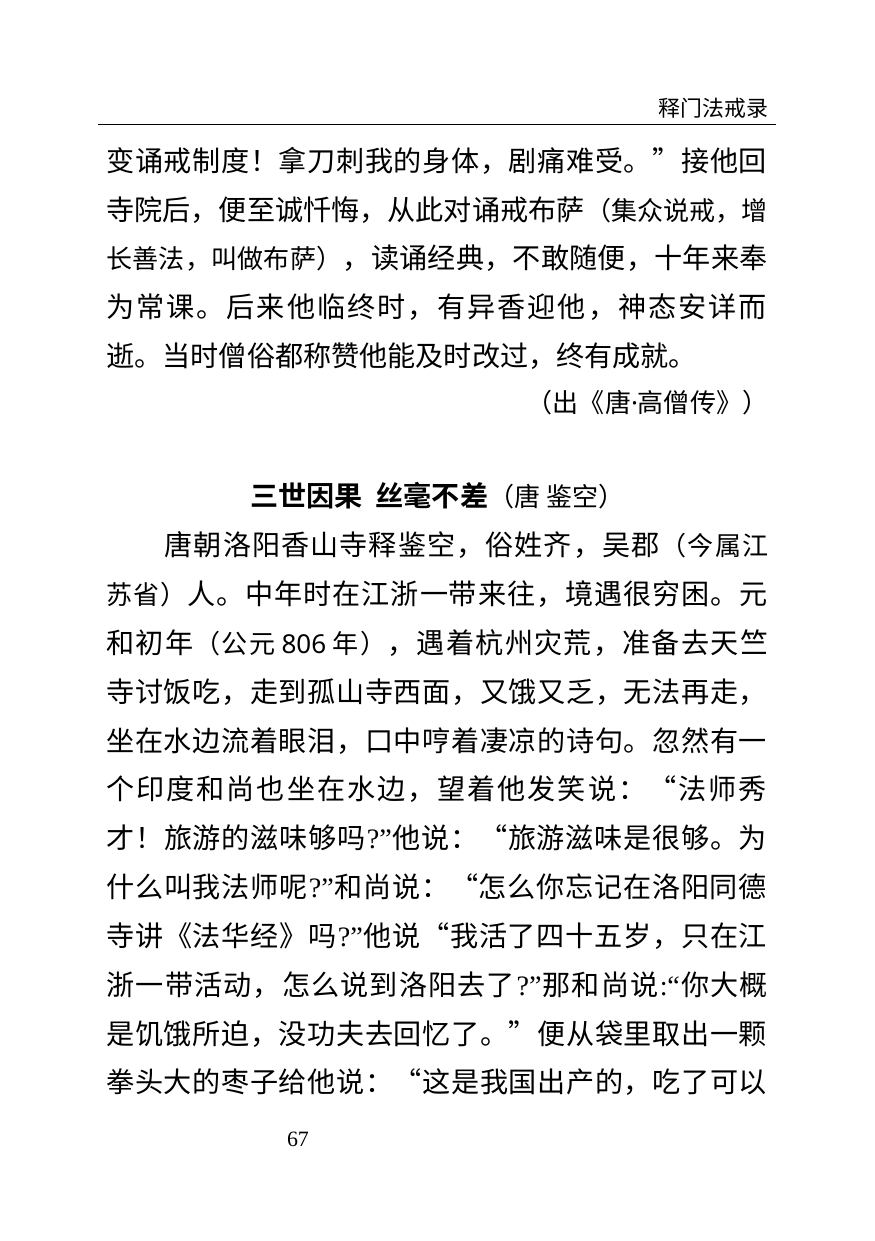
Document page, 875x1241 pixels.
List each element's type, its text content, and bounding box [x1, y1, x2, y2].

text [106, 138, 768, 374]
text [106, 523, 768, 1101]
text （出《唐·高僧传》） [106, 383, 768, 421]
subtitle 三世因果 丝毫不差（唐 鉴空） [106, 474, 768, 515]
